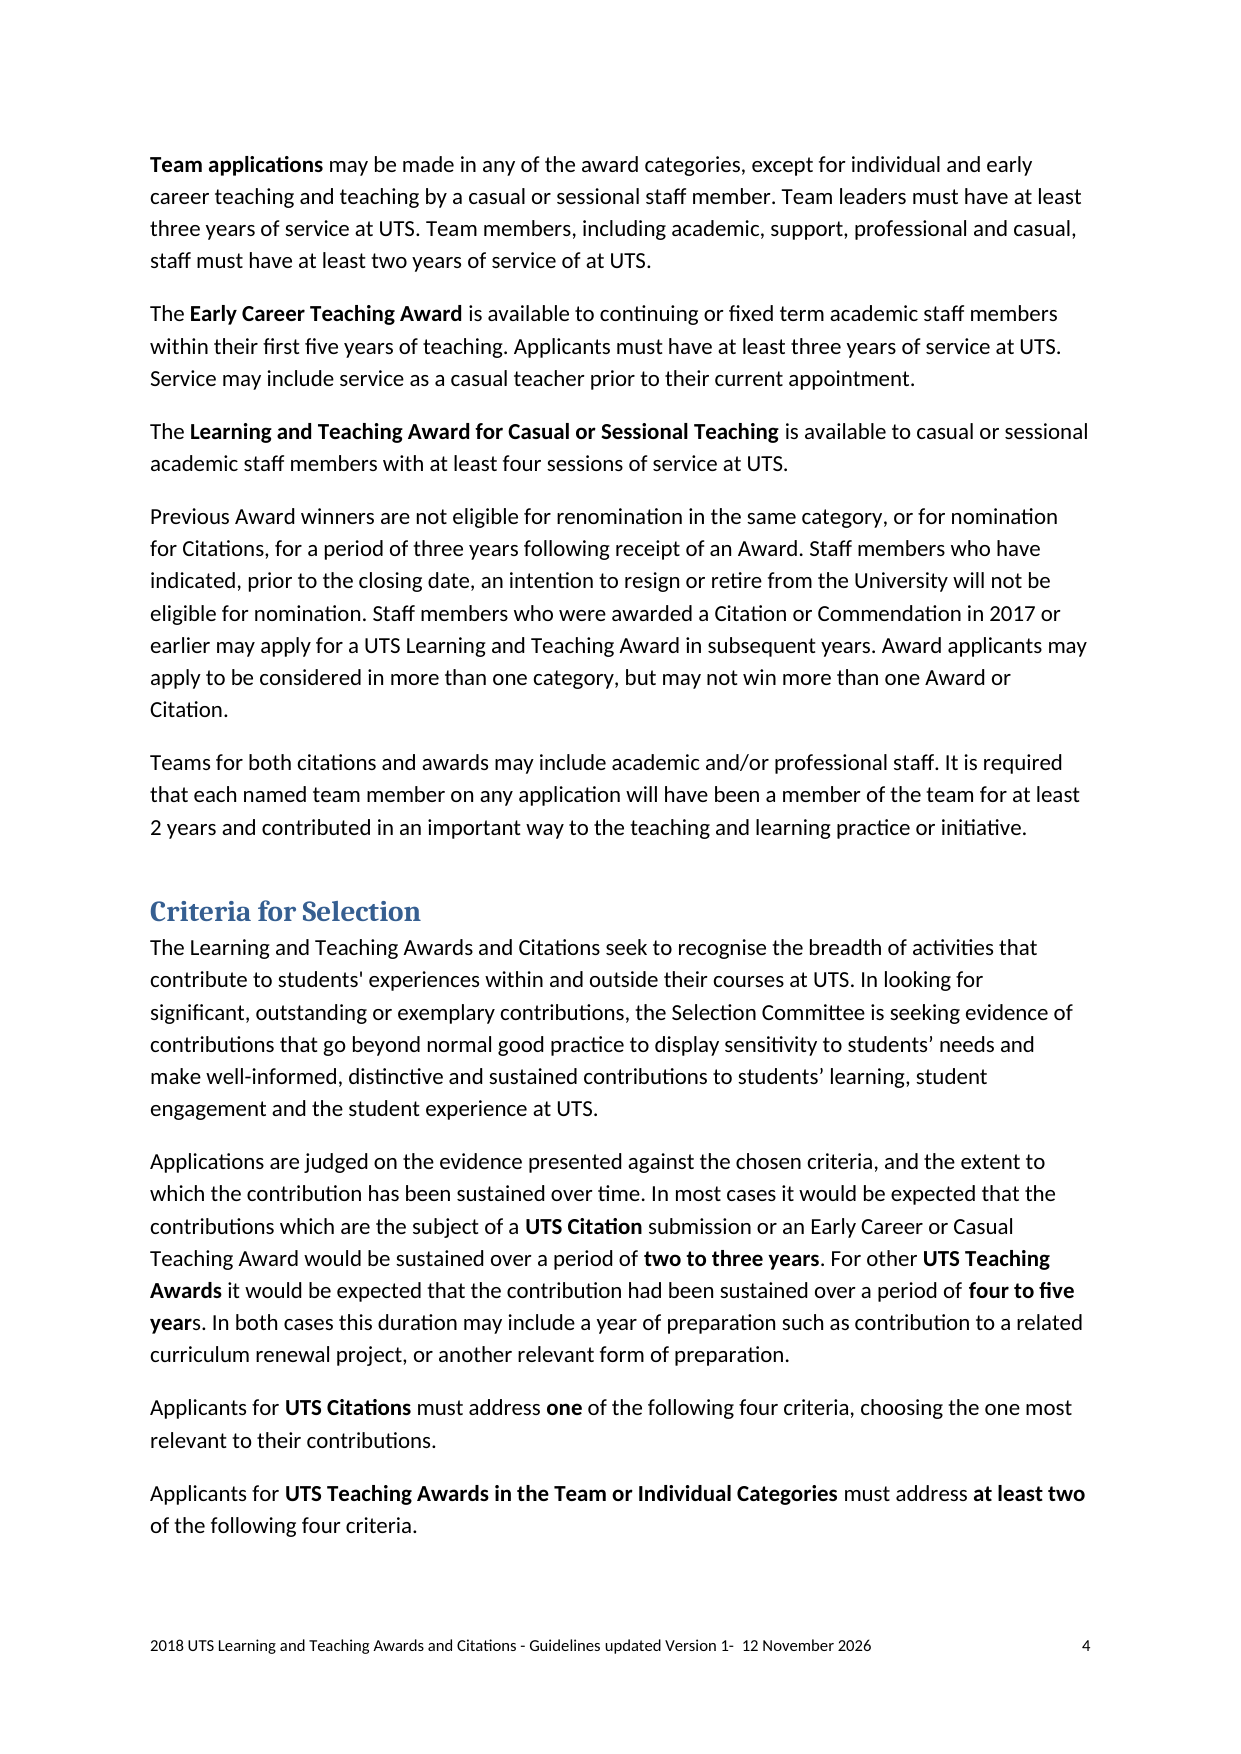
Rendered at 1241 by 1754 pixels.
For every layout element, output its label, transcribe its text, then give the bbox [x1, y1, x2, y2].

text Previous Award winners are not eligible for renomination in the same category, or for nomination for Citations, for a period of three years following receipt of an Award. Staff members who have indicated, prior to the closing date, an intention to resign or retire from the University will not be eligible for nomination. Staff members who were awarded a Citation or Commendation in 2017 or earlier may apply for a UTS Learning and Teaching Award in subsequent years. Award applicants may apply to be considered in more than one category, but may not win more than one Award or Citation. [150, 502, 1090, 723]
text The Early Career Teaching Award is available to continuing or fixed term academic staff members within their first five years of teaching. Applicants must have at least three years of service at UTS. Service may include service as a casual teacher prior to their current appointment. [150, 299, 1090, 392]
text The Learning and Teaching Award for Casual or Sessional Teaching is available to casual or sessional academic staff members with at least four sessions of service at UTS. [150, 417, 1090, 477]
text Applicants for UTS Teaching Awards in the Team or Individual Categories must address at least two of the following four criteria. [150, 1479, 1090, 1539]
subtitle Criteria for Selection [150, 895, 1090, 928]
text Applications are judged on the evidence presented against the chosen criteria, and the extent to which the contribution has been sustained over time. In most cases it would be expected that the contributions which are the subject of a UTS Citation submission or an Early Career or Casual Teaching Award would be sustained over a period of two to three years. For other UTS Teaching Awards it would be expected that the contribution had been sustained over a period of four to five years. In both cases this duration may include a year of preparation such as contribution to a related curriculum renewal project, or another relevant form of preparation. [150, 1147, 1090, 1368]
text Applicants for UTS Citations must address one of the following four criteria, choosing the one most relevant to their contributions. [150, 1393, 1090, 1454]
text Teams for both citations and awards may include academic and/or professional staff. It is required that each named team member on any application will have been a member of the team for at least 2 years and contributed in an important way to the teaching and learning practice or initiative. [150, 748, 1090, 841]
text The Learning and Teaching Awards and Citations seek to recognise the breadth of activities that contribute to students' experiences within and outside their courses at UTS. In looking for significant, outstanding or exemplary contributions, the Selection Committee is seeking evidence of contributions that go beyond normal good practice to display sensitivity to students’ needs and make well-informed, distinctive and sustained contributions to students’ learning, student engagement and the student experience at UTS. [150, 933, 1090, 1122]
text Team applications may be made in any of the award categories, except for individual and early career teaching and teaching by a casual or sessional staff member. Team leaders must have at least three years of service at UTS. Team members, including academic, support, professional and casual, staff must have at least two years of service of at UTS. [150, 150, 1090, 274]
